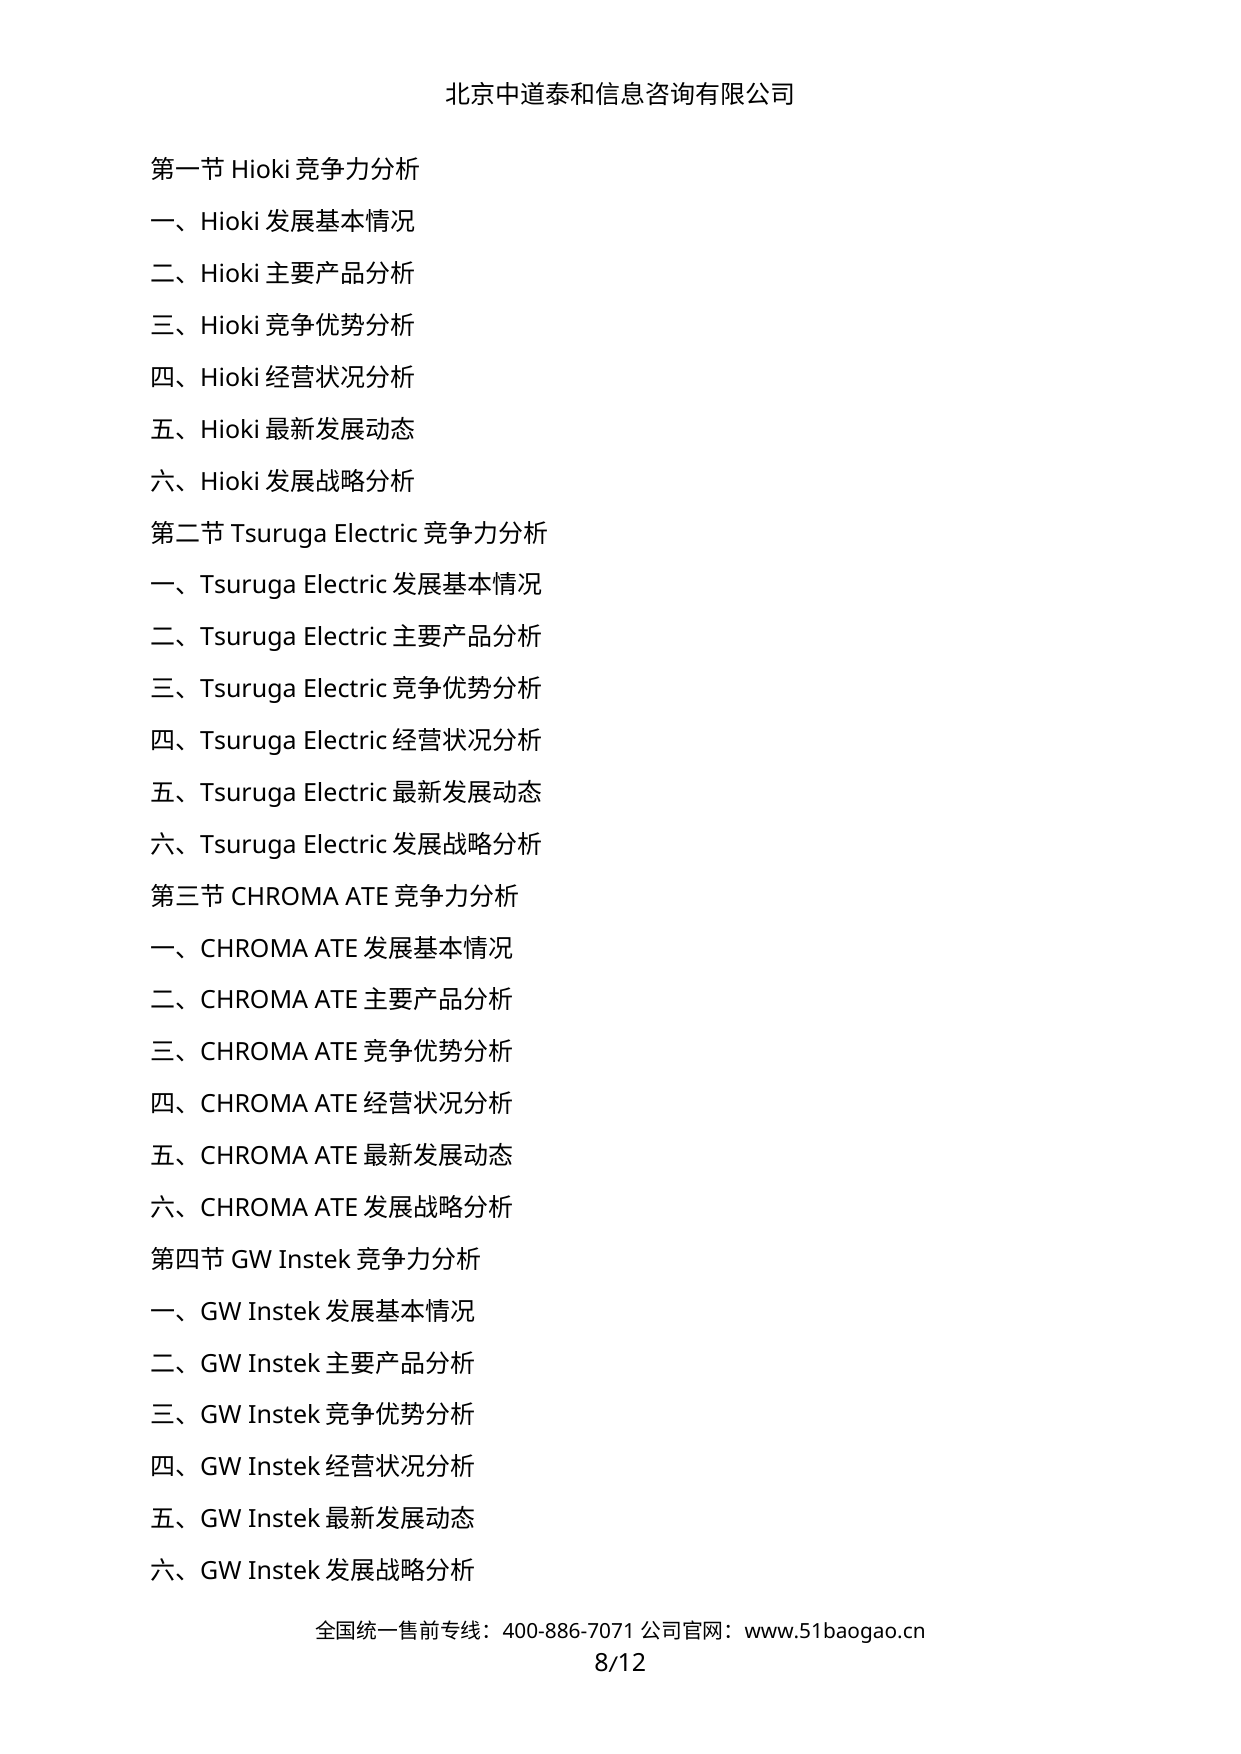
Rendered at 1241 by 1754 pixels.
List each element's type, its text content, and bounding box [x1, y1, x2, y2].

text 五、CHROMA ATE最新发展动态 [150, 1136, 1090, 1172]
text 一、CHROMA ATE发展基本情况 [150, 928, 1090, 964]
text 四、Tsuruga Electric经营状况分析 [150, 721, 1090, 757]
text 五、Tsuruga Electric最新发展动态 [150, 772, 1090, 809]
text 四、GW Instek经营状况分析 [150, 1447, 1090, 1483]
text 三、CHROMA ATE竞争优势分析 [150, 1032, 1090, 1068]
text 四、CHROMA ATE经营状况分析 [150, 1084, 1090, 1120]
text 五、Hioki最新发展动态 [150, 409, 1090, 446]
text 一、Tsuruga Electric发展基本情况 [150, 565, 1090, 601]
text 六、Hioki发展战略分析 [150, 461, 1090, 497]
text 三、Hioki竞争优势分析 [150, 306, 1090, 342]
text 三、GW Instek竞争优势分析 [150, 1395, 1090, 1431]
text 三、Tsuruga Electric竞争优势分析 [150, 669, 1090, 705]
text 二、Tsuruga Electric主要产品分析 [150, 617, 1090, 653]
text 五、GW Instek最新发展动态 [150, 1499, 1090, 1535]
text 第二节 Tsuruga Electric竞争力分析 [150, 513, 1090, 549]
text 第三节 CHROMA ATE竞争力分析 [150, 876, 1090, 912]
text 六、CHROMA ATE发展战略分析 [150, 1187, 1090, 1224]
text 一、GW Instek发展基本情况 [150, 1291, 1090, 1327]
text 二、CHROMA ATE主要产品分析 [150, 980, 1090, 1016]
text 第一节 Hioki竞争力分析 [150, 150, 1090, 186]
text 二、GW Instek主要产品分析 [150, 1343, 1090, 1379]
text 第四节 GW Instek竞争力分析 [150, 1239, 1090, 1276]
text 六、Tsuruga Electric发展战略分析 [150, 824, 1090, 861]
text 二、Hioki主要产品分析 [150, 254, 1090, 290]
text 四、Hioki经营状况分析 [150, 357, 1090, 394]
text 六、GW Instek发展战略分析 [150, 1551, 1090, 1587]
text 一、Hioki发展基本情况 [150, 202, 1090, 238]
